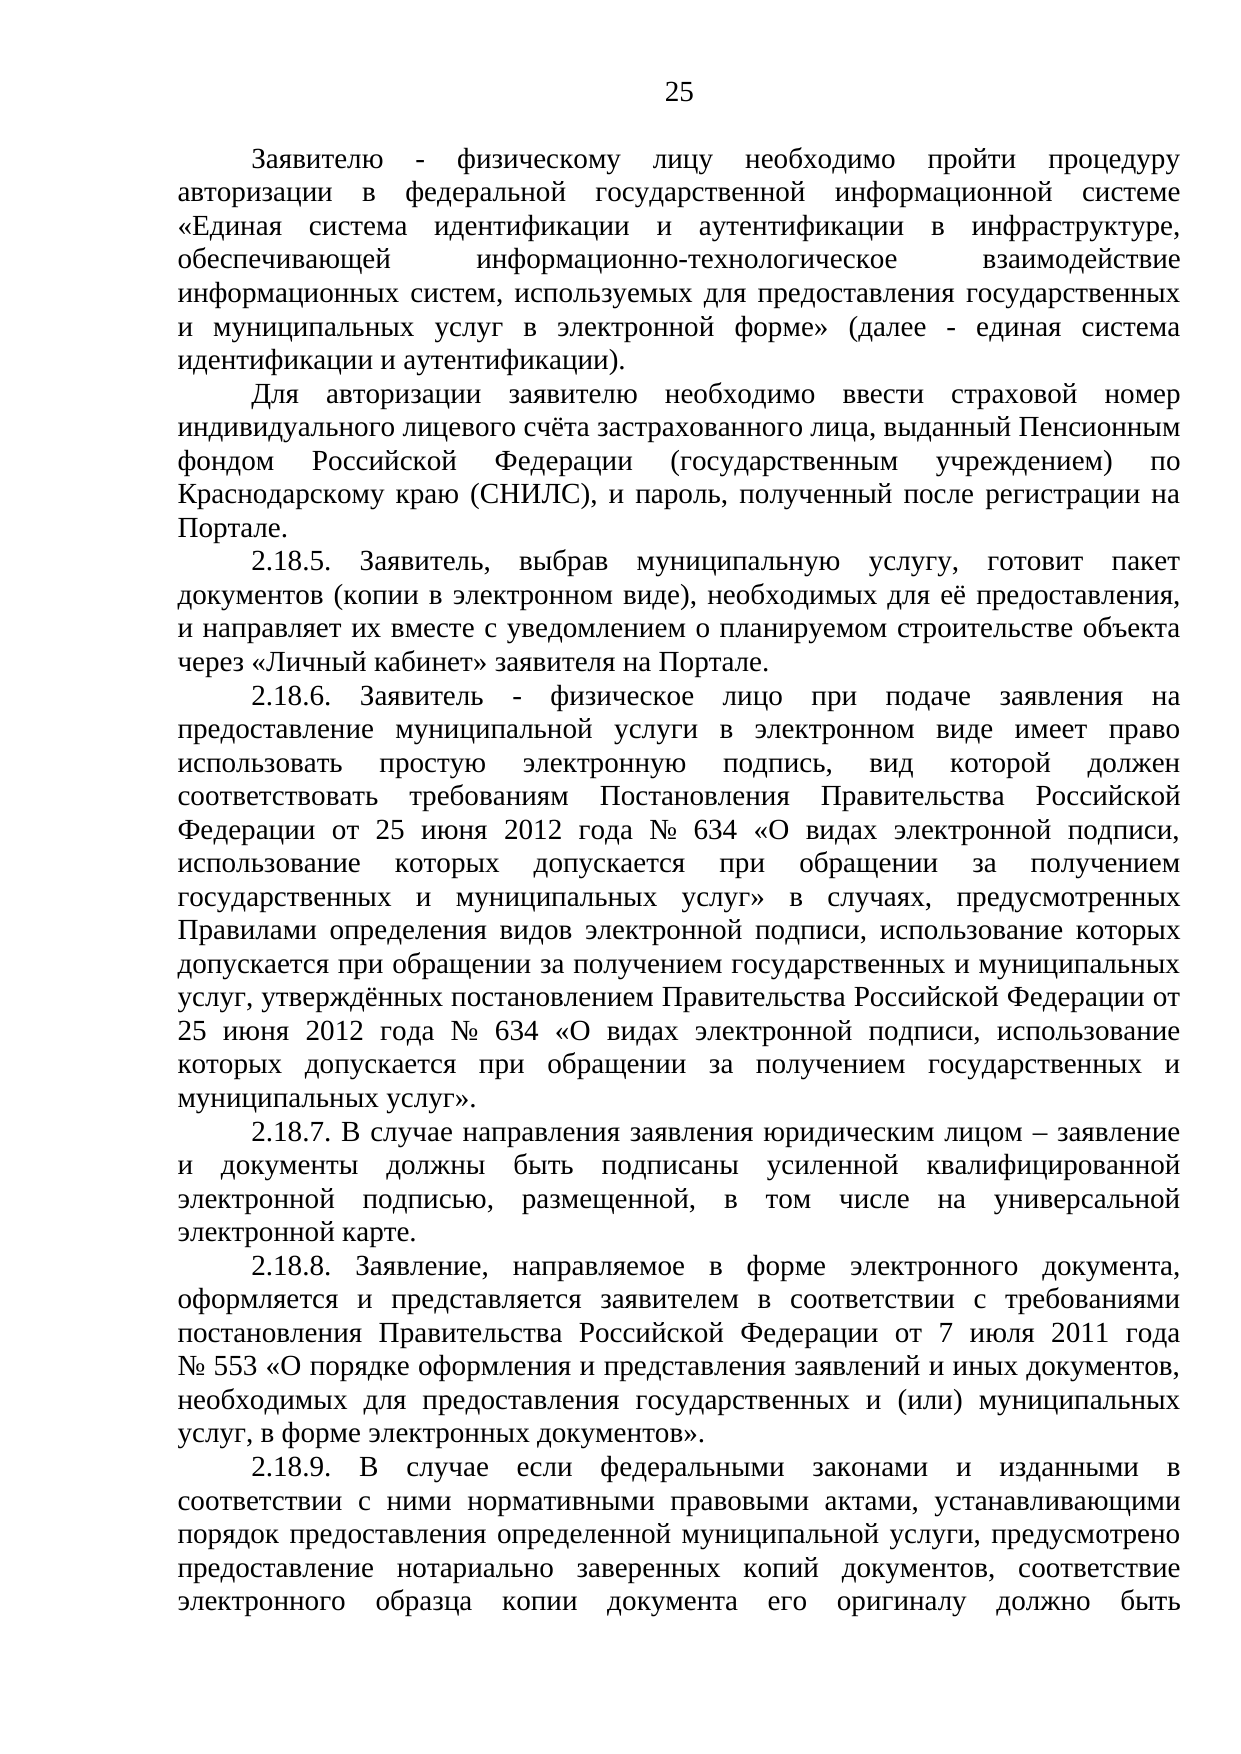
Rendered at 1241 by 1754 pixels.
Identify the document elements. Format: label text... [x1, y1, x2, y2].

text 2.18.7. В случае направления заявления юридическим лицом – заявление и документы должны быть подписаны усиленной квалифицированной электронной подписью, размещенной, в том числе на универсальной электронной карте. [177, 1114, 1181, 1248]
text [177, 1449, 1181, 1617]
text Заявителю - физическому лицу необходимо пройти процедуру авторизации в федеральной государственной информационной системе «Единая система идентификации и аутентификации в инфраструктуре, обеспечивающей информационно-технологическое взаимодействие информационных систем, используемых для предоставления государственных и муниципальных услуг в электронной форме» (далее - единая система идентификации и аутентификации). [177, 141, 1181, 376]
text 2.18.5. Заявитель, выбрав муниципальную услугу, готовит пакет документов (копии в электронном виде), необходимых для её предоставления, и направляет их вместе с уведомлением о планируемом строительстве объекта через «Личный кабинет» заявителя на Портале. [177, 543, 1181, 678]
text 2.18.6. Заявитель - физическое лицо при подаче заявления на предоставление муниципальной услуги в электронном виде имеет право использовать простую электронную подпись, вид которой должен соответствовать требованиям Постановления Правительства Российской Федерации от 25 июня 2012 года № 634 «О видах электронной подписи, использование которых допускается при обращении за получением государственных и муниципальных услуг» в случаях, предусмотренных Правилами определения видов электронной подписи, использование которых допускается при обращении за получением государственных и муниципальных услуг, утверждённых постановлением Правительства Российской Федерации от 25 июня 2012 года № 634 «О видах электронной подписи, использование которых допускается при обращении за получением государственных и муниципальных услуг». [177, 678, 1181, 1114]
text Для авторизации заявителю необходимо ввести страховой номер индивидуального лицевого счёта застрахованного лица, выданный Пенсионным фондом Российской Федерации (государственным учреждением) по Краснодарскому краю (СНИЛС), и пароль, полученный после регистрации на Портале. [177, 376, 1181, 543]
text 2.18.8. Заявление, направляемое в форме электронного документа, оформляется и представляется заявителем в соответствии с требованиями постановления Правительства Российской Федерации от 7 июля 2011 года № 553 «О порядке оформления и представления заявлений и иных документов, необходимых для предоставления государственных и (или) муниципальных услуг, в форме электронных документов». [177, 1248, 1181, 1449]
